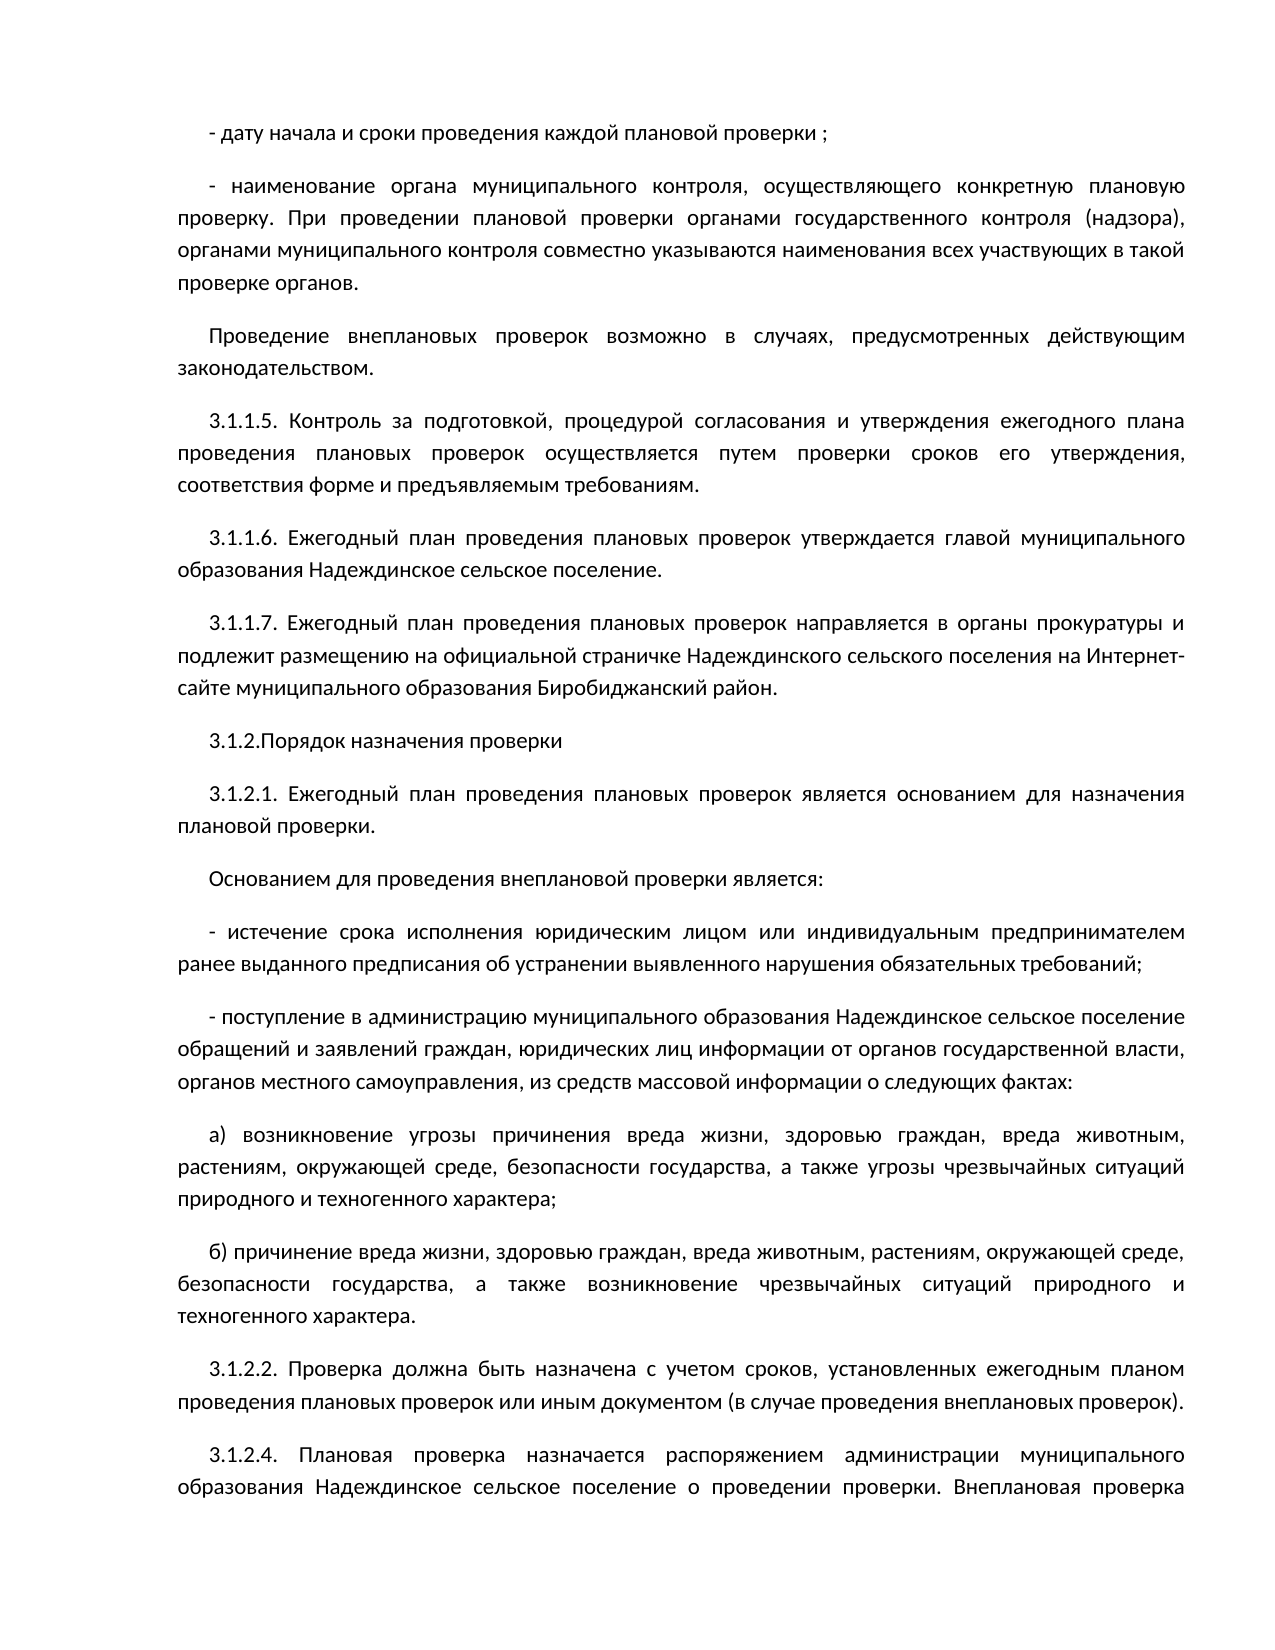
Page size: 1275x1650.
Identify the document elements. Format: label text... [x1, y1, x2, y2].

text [177, 1440, 1186, 1500]
text - дату начала и сроки проведения каждой плановой проверки ; [177, 118, 1186, 146]
text а) возникновение угрозы причинения вреда жизни, здоровью граждан, вреда животным, растениям, окружающей среде, безопасности государства, а также угрозы чрезвычайных ситуаций природного и техногенного характера; [177, 1120, 1186, 1212]
text 3.1.1.5. Контроль за подготовкой, процедурой согласования и утверждения ежегодного плана проведения плановых проверок осуществляется путем проверки сроков его утверждения, соответствия форме и предъявляемым требованиям. [177, 406, 1186, 498]
text б) причинение вреда жизни, здоровью граждан, вреда животным, растениям, окружающей среде, безопасности государства, а также возникновение чрезвычайных ситуаций природного и техногенного характера. [177, 1237, 1186, 1329]
text 3.1.1.7. Ежегодный план проведения плановых проверок направляется в органы прокуратуры и подлежит размещению на официальной страничке Надеждинского сельского поселения на Интернет-сайте муниципального образования Биробиджанский район. [177, 608, 1186, 701]
text 3.1.2.2. Проверка должна быть назначена с учетом сроков, установленных ежегодным планом проведения плановых проверок или иным документом (в случае проведения внеплановых проверок). [177, 1354, 1186, 1415]
text Основанием для проведения внеплановой проверки является: [177, 864, 1186, 892]
text 3.1.1.6. Ежегодный план проведения плановых проверок утверждается главой муниципального образования Надеждинское сельское поселение. [177, 523, 1186, 583]
text - наименование органа муниципального контроля, осуществляющего конкретную плановую проверку. При проведении плановой проверки органами государственного контроля (надзора), органами муниципального контроля совместно указываются наименования всех участвующих в такой проверке органов. [177, 171, 1186, 296]
text 3.1.2.Порядок назначения проверки [177, 726, 1186, 754]
text - истечение срока исполнения юридическим лицом или индивидуальным предпринимателем ранее выданного предписания об устранении выявленного нарушения обязательных требований; [177, 917, 1186, 977]
text - поступление в администрацию муниципального образования Надеждинское сельское поселение обращений и заявлений граждан, юридических лиц информации от органов государственной власти, органов местного самоуправления, из средств массовой информации о следующих фактах: [177, 1002, 1186, 1095]
text Проведение внеплановых проверок возможно в случаях, предусмотренных действующим законодательством. [177, 321, 1186, 381]
text 3.1.2.1. Ежегодный план проведения плановых проверок является основанием для назначения плановой проверки. [177, 779, 1186, 839]
